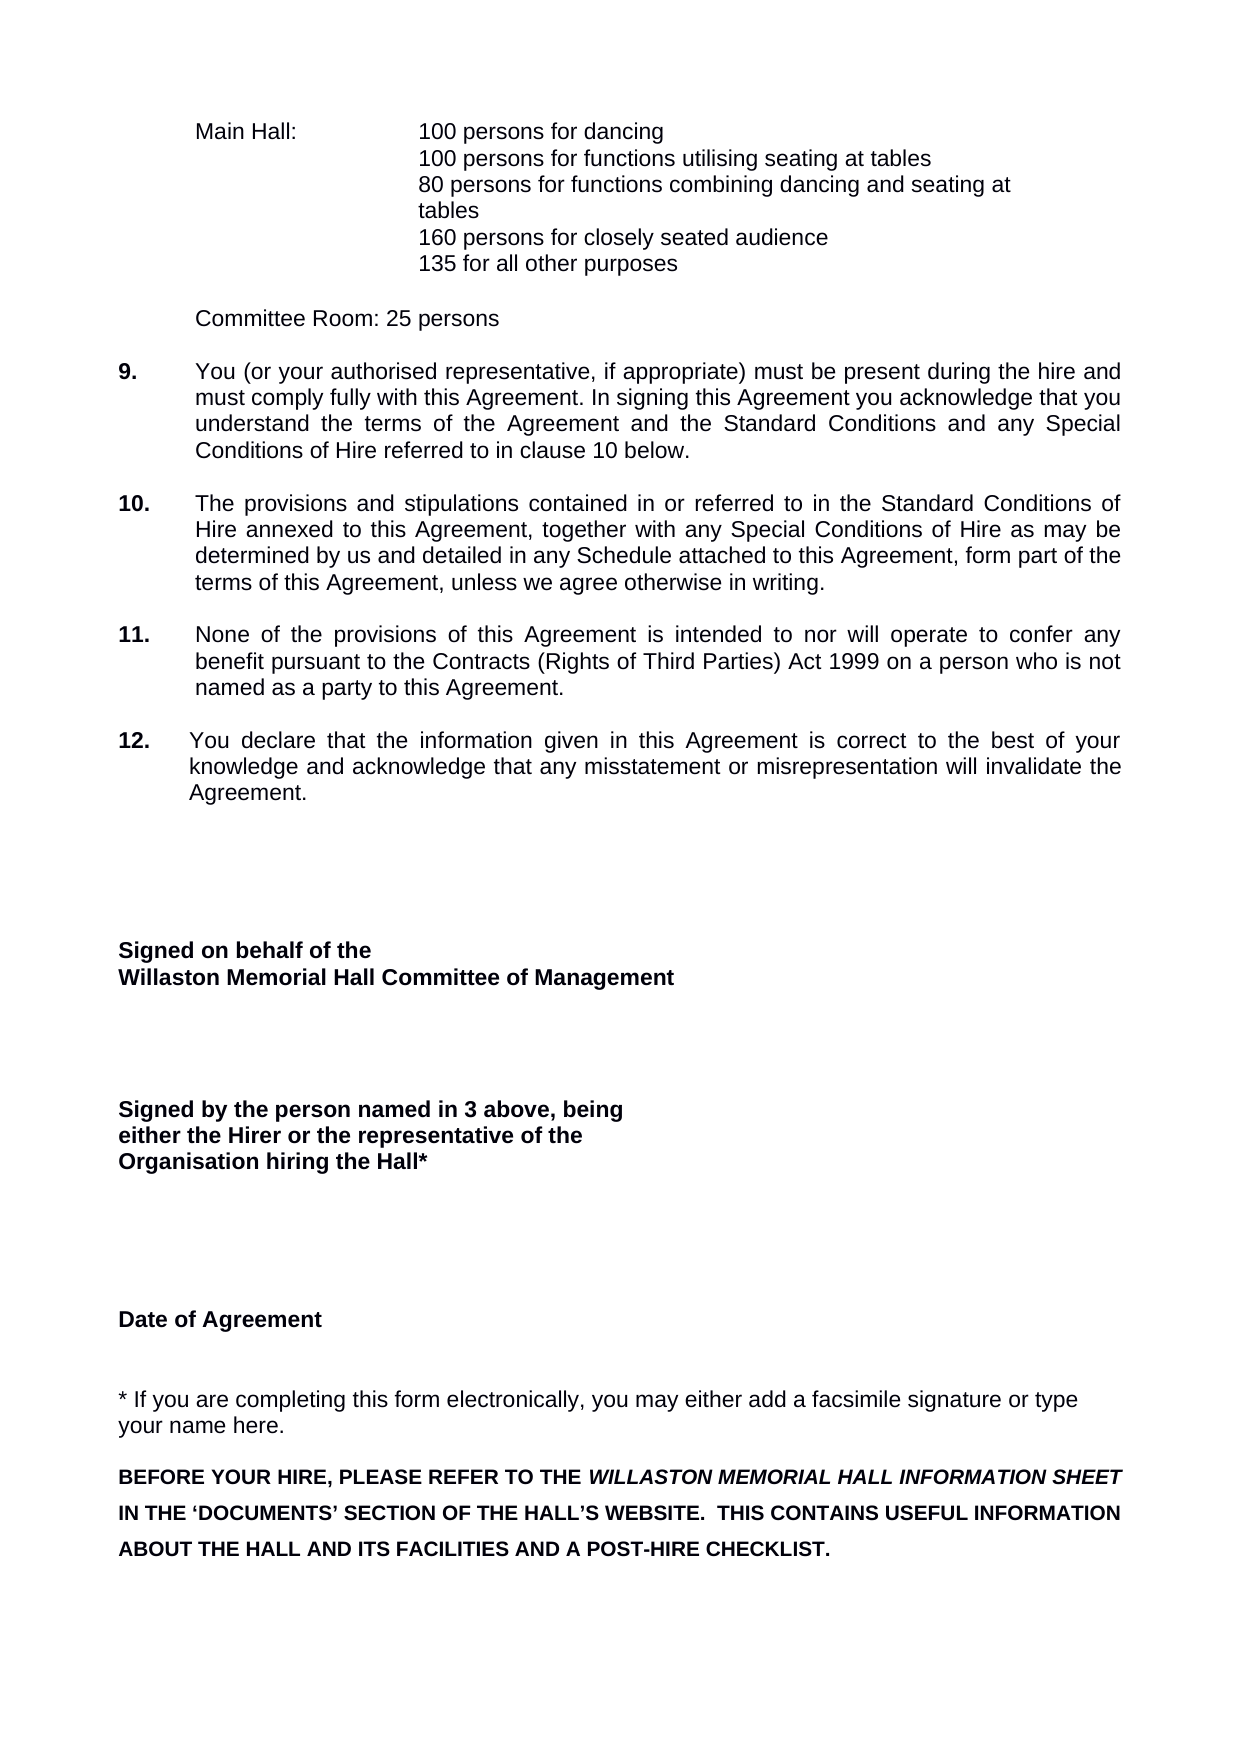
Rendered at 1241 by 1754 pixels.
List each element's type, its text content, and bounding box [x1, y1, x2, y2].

text 11. None of the provisions of this Agreement is intended to nor will operate to confer any benefit pursuant to the Contracts (Rights of Third Parties) Act 1999 on a person who is not named as a party to this Agreement. [118, 621, 1122, 700]
text Organisation hiring the Hall* [118, 1148, 1122, 1175]
text 9. You (or your authorised representative, if appropriate) must be present during the hire and must comply fully with this Agreement. In signing this Agreement you acknowledge that you understand the terms of the Agreement and the Standard Conditions and any Special Conditions of Hire referred to in clause 10 below. [118, 358, 1122, 463]
text either the Hirer or the representative of the [118, 1122, 1122, 1148]
text Willaston Memorial Hall Committee of Management [118, 964, 1122, 990]
text Main Hall: 100 persons for dancing [118, 118, 1122, 144]
text Signed by the person named in 3 above, being [118, 1096, 1122, 1122]
text BEFORE YOUR HIRE, PLEASE REFER TO THE WILLASTON MEMORIAL HALL INFORMATION SHEET IN THE ‘DOCUMENTS’ SECTION OF THE HALL’S WEBSITE. THIS CONTAINS USEFUL INFORMATION ABOUT THE HALL AND ITS FACILITIES AND A POST-HIRE CHECKLIST. [118, 1464, 1122, 1560]
text 10. The provisions and stipulations contained in or referred to in the Standard Conditions of Hire annexed to this Agreement, together with any Special Conditions of Hire as may be determined by us and detailed in any Schedule attached to this Agreement, form part of the terms of this Agreement, unless we agree otherwise in writing. [118, 489, 1122, 595]
text Committee Room: 25 persons [118, 305, 1122, 331]
text 80 persons for functions combining dancing and seating at tables [118, 171, 1122, 223]
text 12. You declare that the information given in this Agreement is correct to the best of your knowledge and acknowledge that any misstatement or misrepresentation will invalidate the Agreement. [118, 727, 1122, 806]
text Signed on behalf of the [118, 937, 1122, 964]
text Date of Agreement [118, 1306, 1122, 1333]
text 100 persons for functions utilising seating at tables [118, 144, 1122, 171]
text 160 persons for closely seated audience [118, 223, 1122, 250]
text * If you are completing this form electronically, you may either add a facsimile signature or type your name here. [118, 1386, 1122, 1438]
text 135 for all other purposes [118, 250, 1122, 276]
